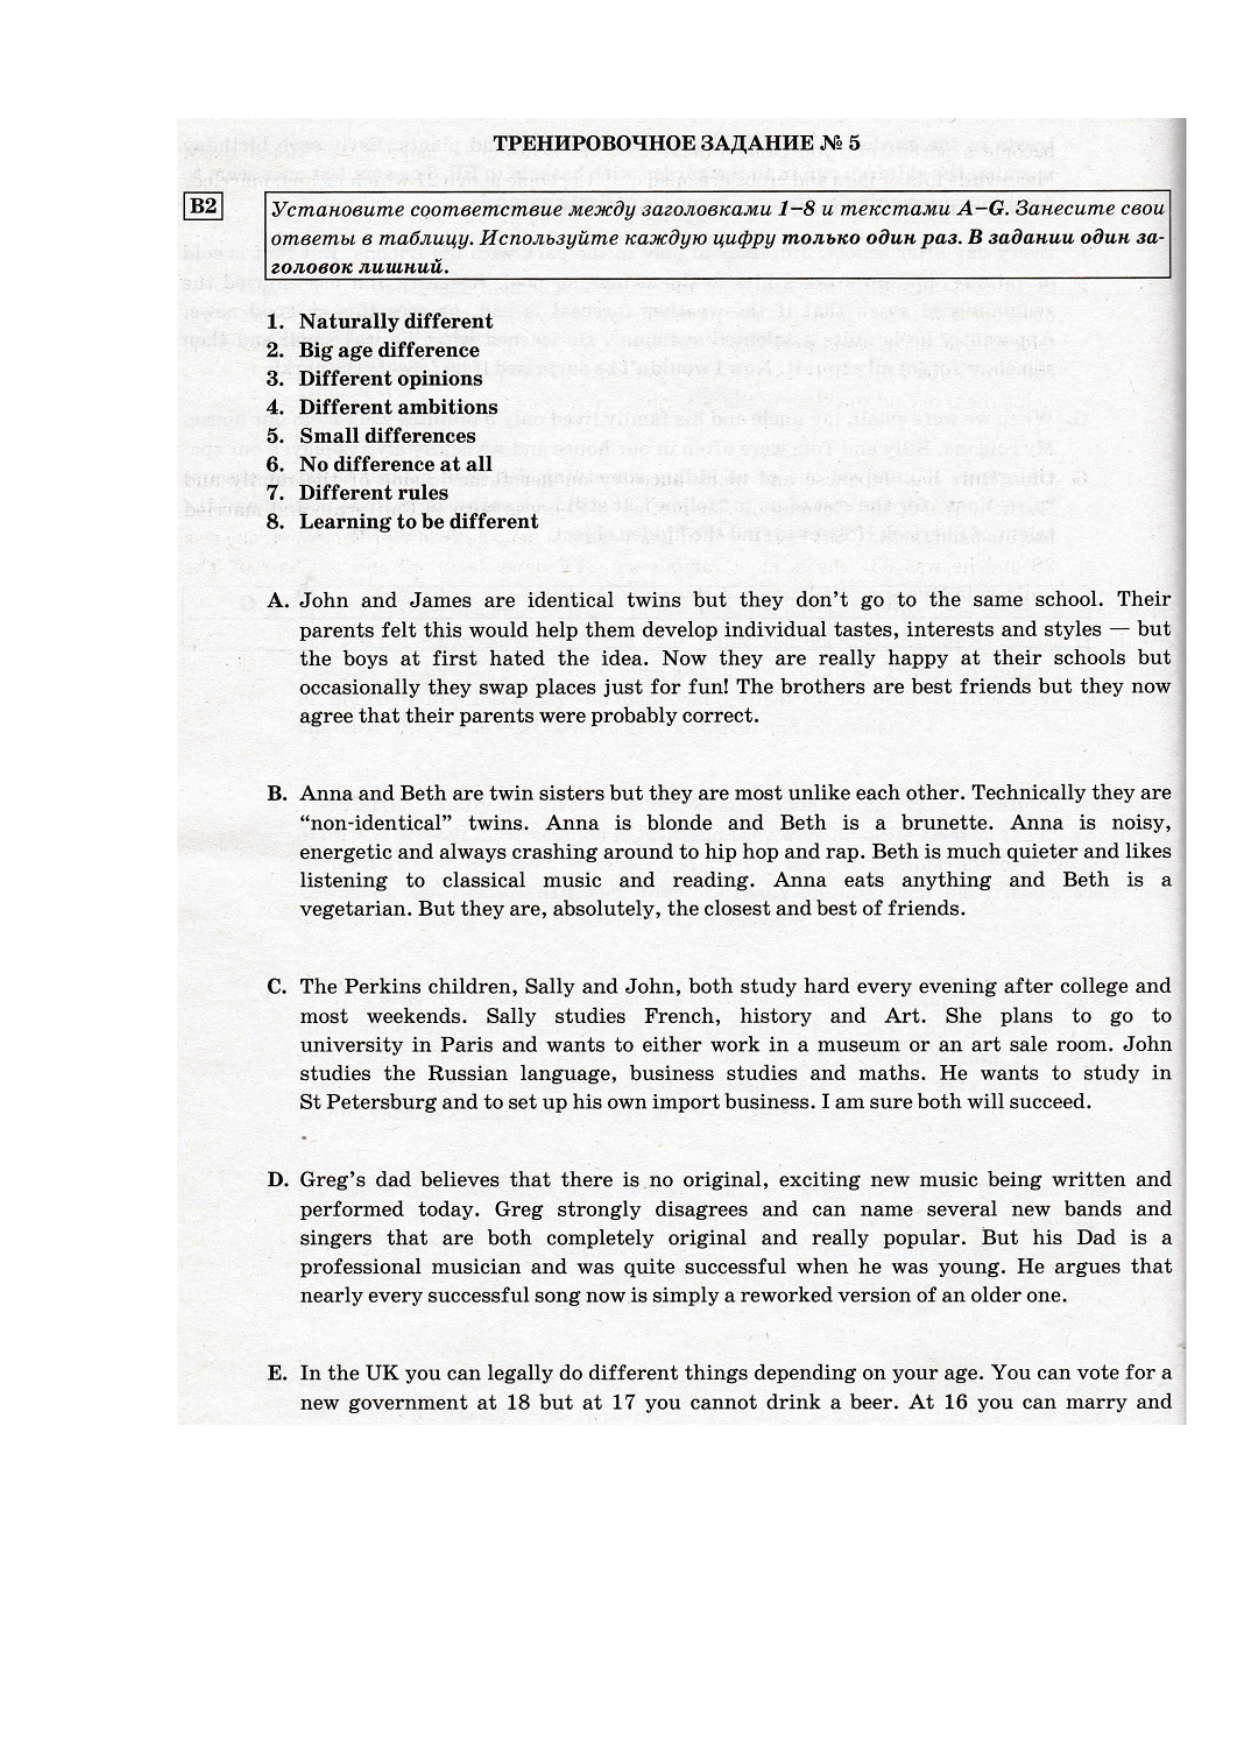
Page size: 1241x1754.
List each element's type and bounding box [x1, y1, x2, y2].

picture [177, 118, 1187, 1425]
